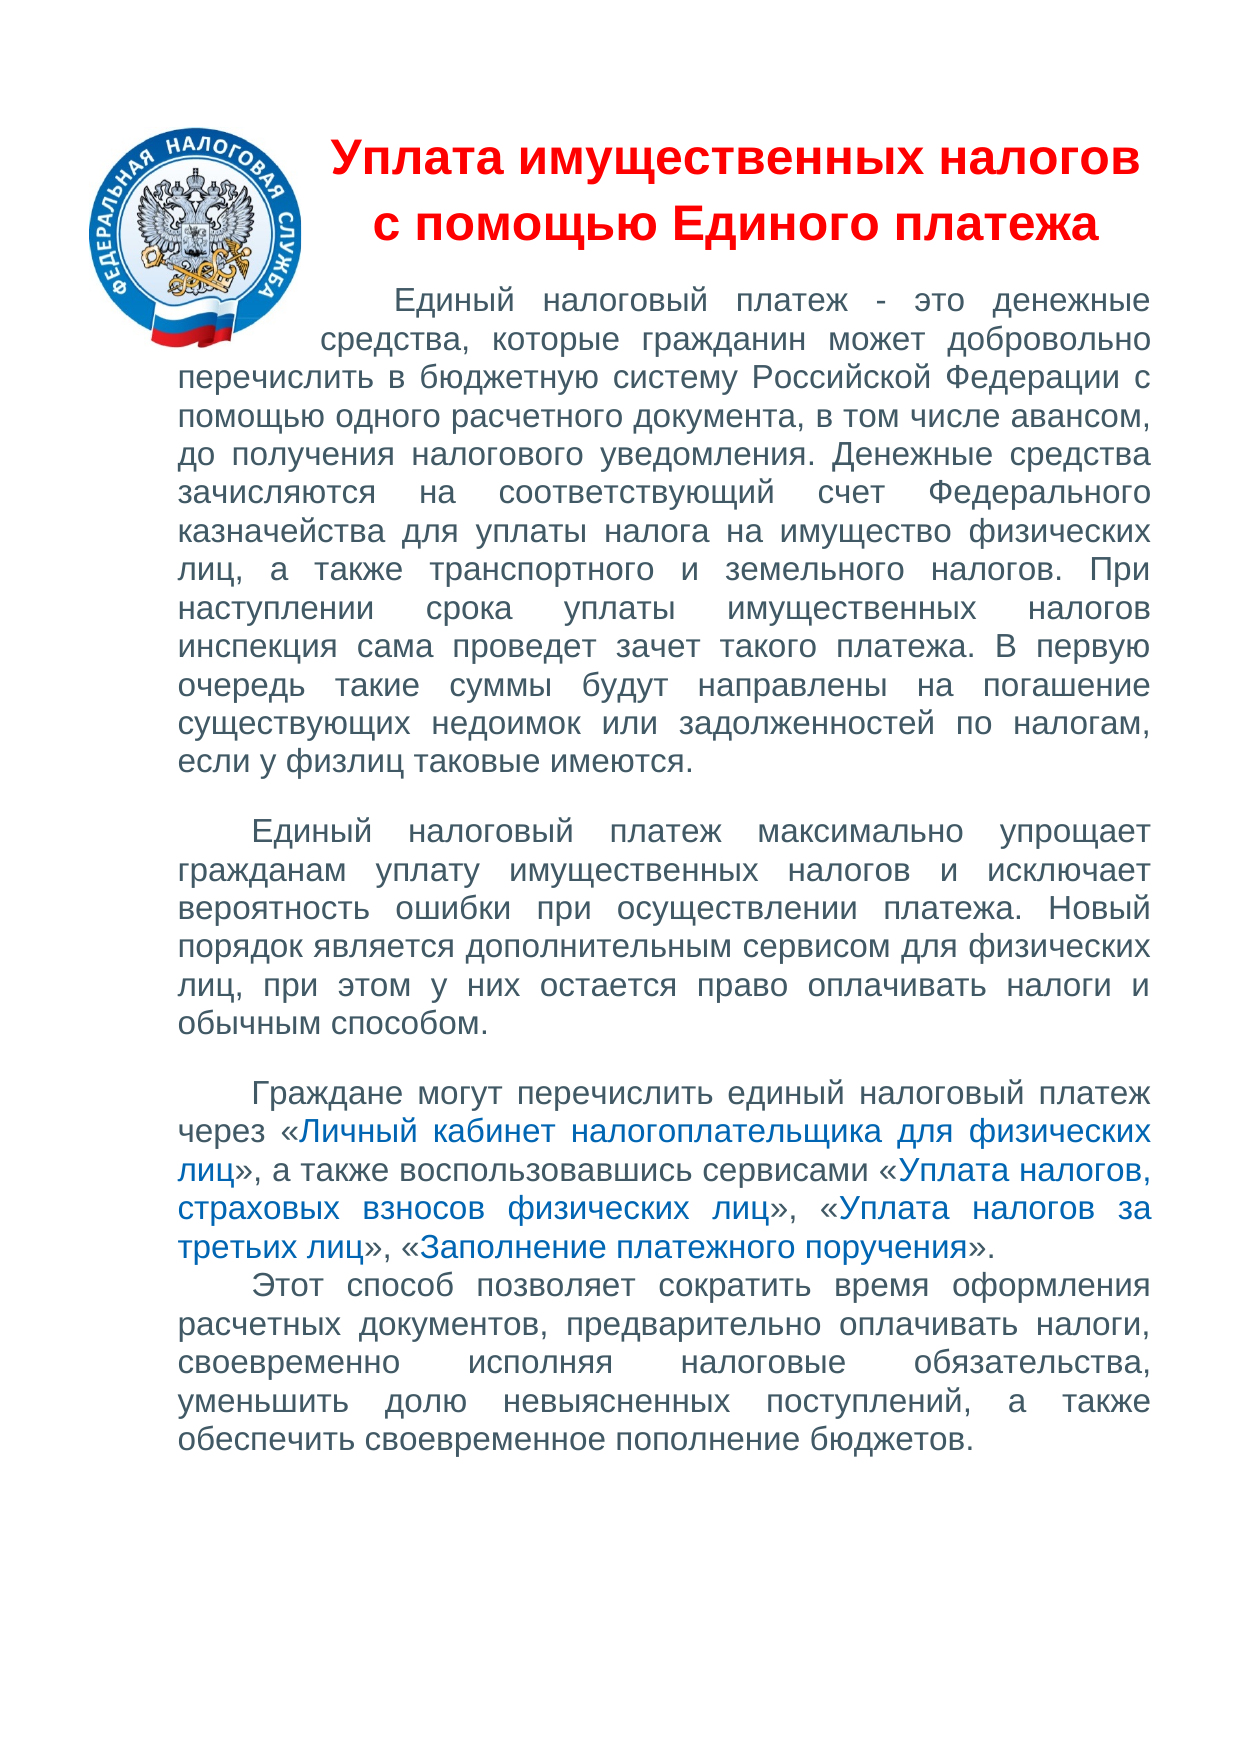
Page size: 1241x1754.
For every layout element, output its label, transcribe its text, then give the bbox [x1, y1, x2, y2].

picture [89, 127, 302, 350]
text Граждане могут перечислить единый налоговый платеж через «Личный кабинет налогоплательщика для физических лиц», а также воспользовавшись сервисами «Уплата налогов, страховых взносов физических лиц», «Уплата налогов за третьих лиц», «Заполнение платежного поручения». [177, 1073, 1152, 1265]
text Уплата имущественных налогов с помощью Единого платежа [302, 127, 1152, 251]
text Единый налоговый платеж максимально упрощает гражданам уплату имущественных налогов и исключает вероятность ошибки при осуществлении платежа. Новый порядок является дополнительным сервисом для физических лиц, при этом у них остается право оплачивать налоги и обычным способом. [177, 811, 1152, 1042]
text Этот способ позволяет сократить время оформления расчетных документов, предварительно оплачивать налоги, своевременно исполняя налоговые обязательства, уменьшить долю невыясненных поступлений, а также обеспечить своевременное пополнение бюджетов. [177, 1265, 1152, 1457]
text Единый налоговый платеж - это денежные средства, которые гражданин может добровольно перечислить в бюджетную систему Российской Федерации с помощью одного расчетного документа, в том числе авансом, до получения налогового уведомления. Денежные средства зачисляются на соответствующий счет Федерального казначейства для уплаты налога на имущество физических лиц, а также транспортного и земельного налогов. При наступлении срока уплаты имущественных налогов инспекция сама проведет зачет такого платежа. В первую очередь такие суммы будут направлены на погашение существующих недоимок или задолженностей по налогам, если у физлиц таковые имеются. [177, 280, 1152, 780]
